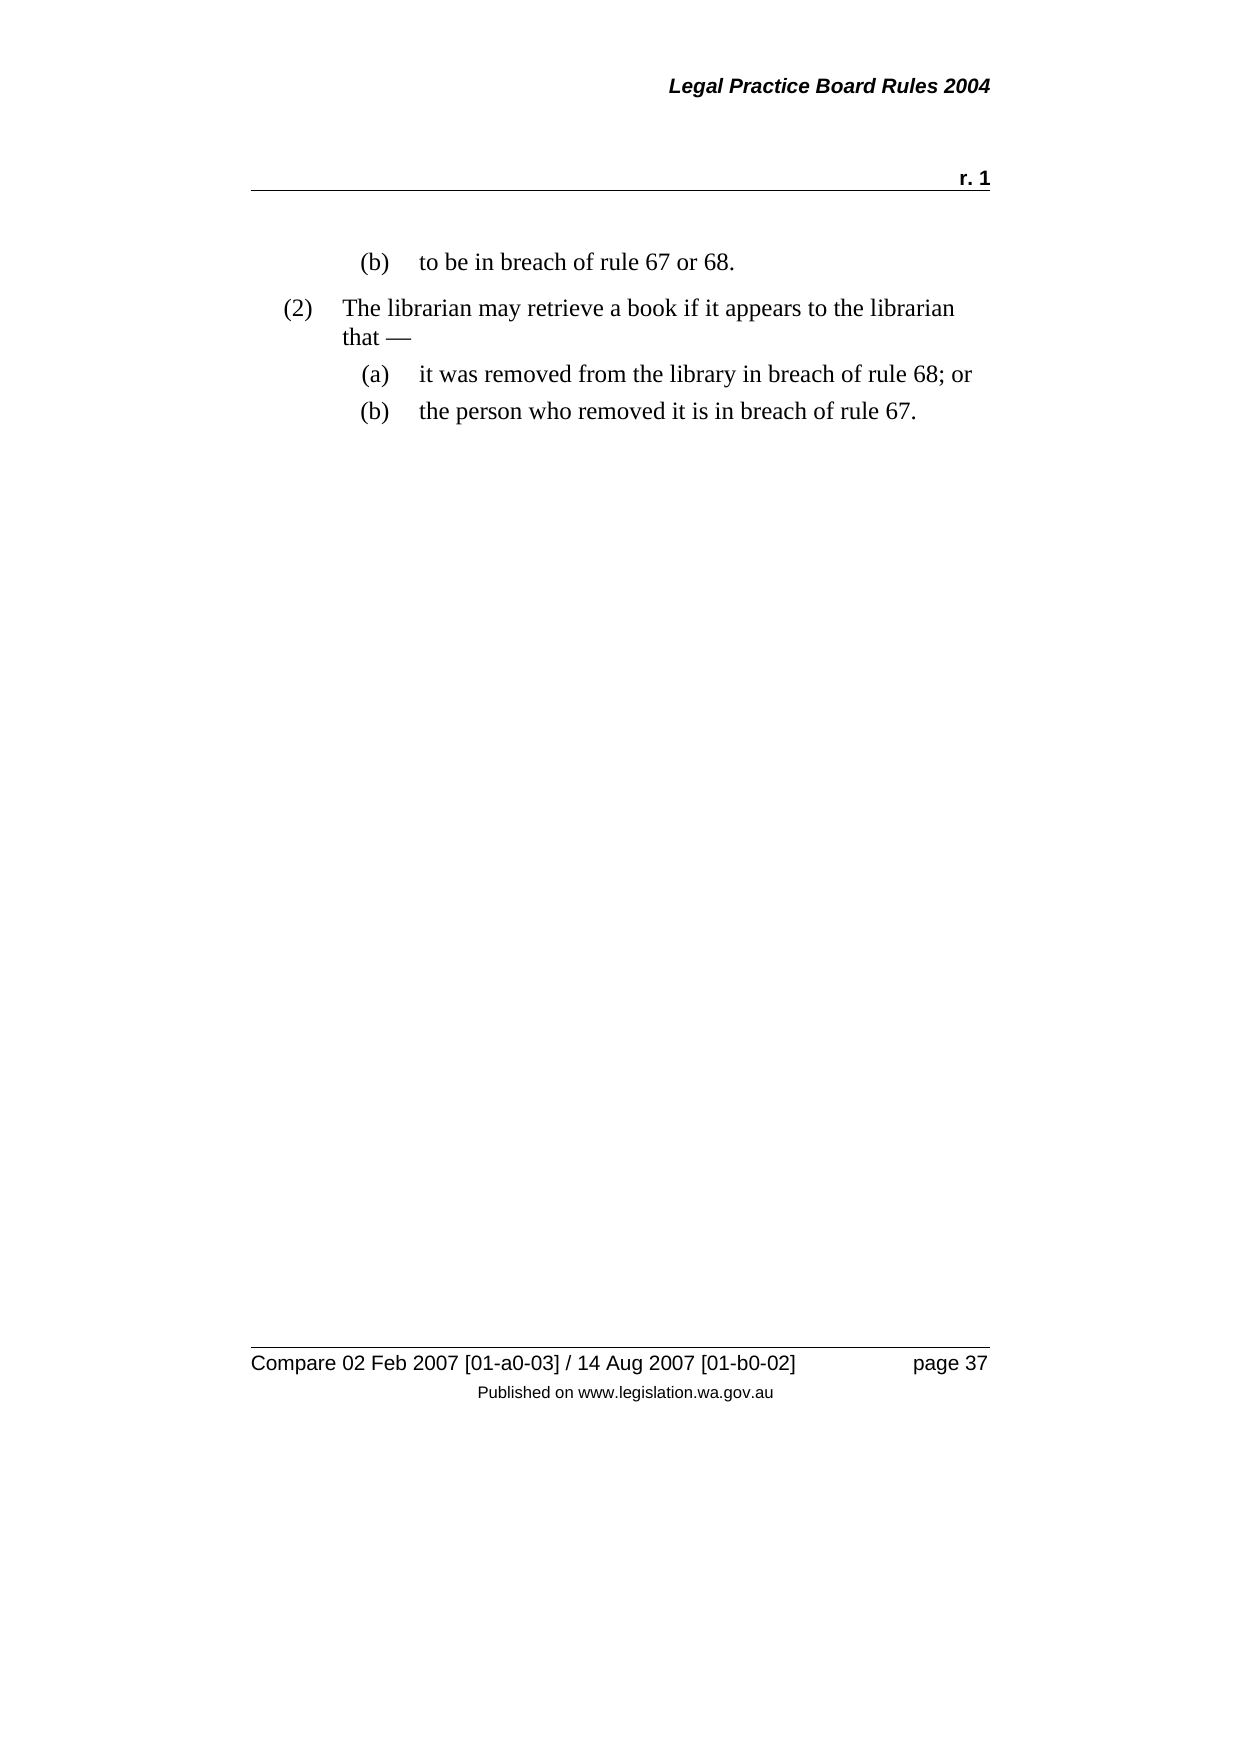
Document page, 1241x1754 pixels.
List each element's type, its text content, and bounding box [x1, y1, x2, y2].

text (2) The librarian may retrieve a book if it appears to the librarian that — [251, 293, 990, 350]
text (b) to be in breach of rule 67 or 68. [251, 247, 990, 276]
text (b) the person who removed it is in breach of rule 67. [251, 396, 990, 424]
text (a) it was removed from the library in breach of rule 68; or [251, 359, 990, 387]
